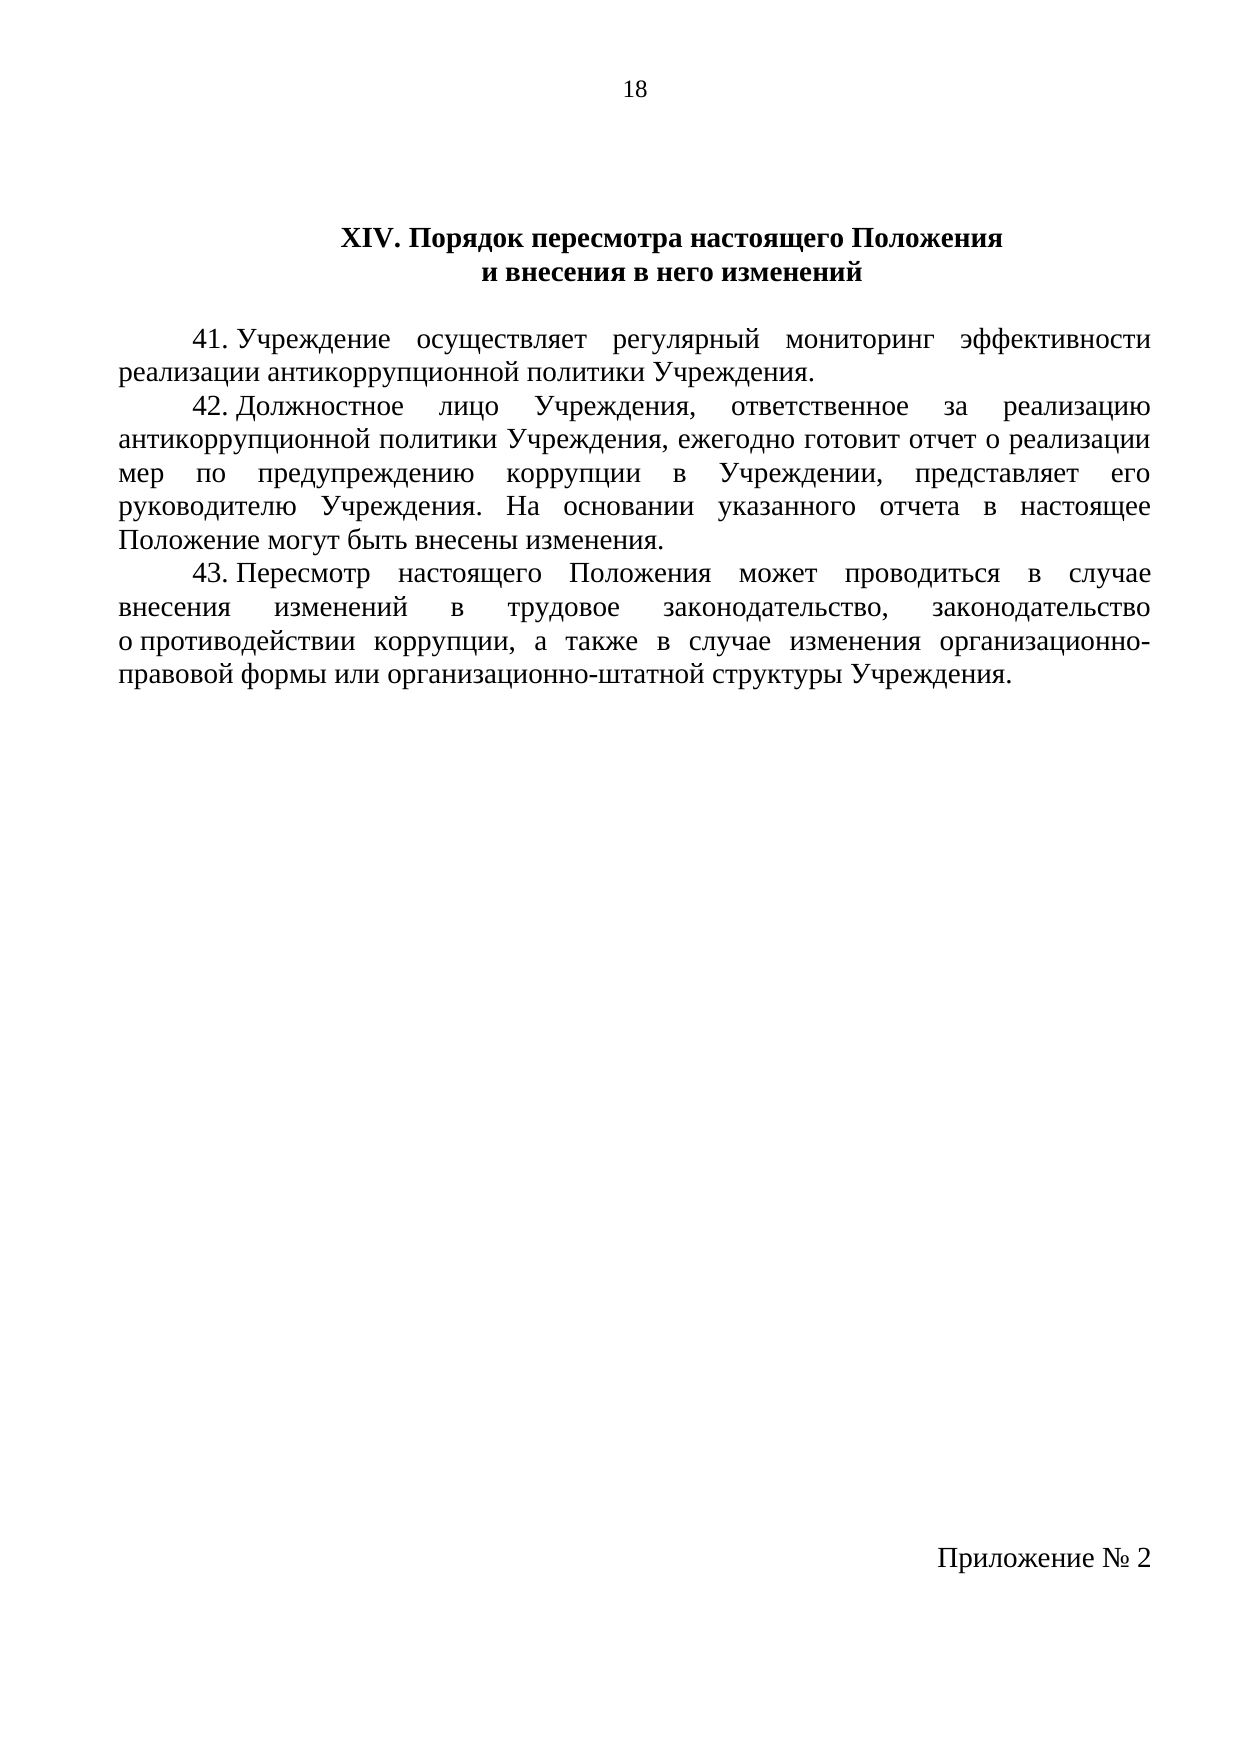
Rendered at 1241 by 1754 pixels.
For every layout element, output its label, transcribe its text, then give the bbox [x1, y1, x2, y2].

text и внесения в него изменений [118, 254, 1152, 287]
text Приложение № 2 [118, 1545, 1152, 1573]
text 42. Должностное лицо Учреждения, ответственное за реализацию антикоррупционной политики Учреждения, ежегодно готовит отчет о реализации мер по предупреждению коррупции в Учреждении, представляет его руководителю Учреждения. На основании указанного отчета в настоящее Положение могут быть внесены изменения. [118, 388, 1152, 556]
text XIV. Порядок пересмотра настоящего Положения [118, 220, 1152, 254]
text 43. Пересмотр настоящего Положения может проводиться в случае внесения изменений в трудовое законодательство, законодательство о противодействии коррупции, а также в случае изменения организационно-правовой формы или организационно-штатной структуры Учреждения. [118, 556, 1152, 690]
text 41. Учреждение осуществляет регулярный мониторинг эффективности реализации антикоррупционной политики Учреждения. [118, 321, 1152, 388]
